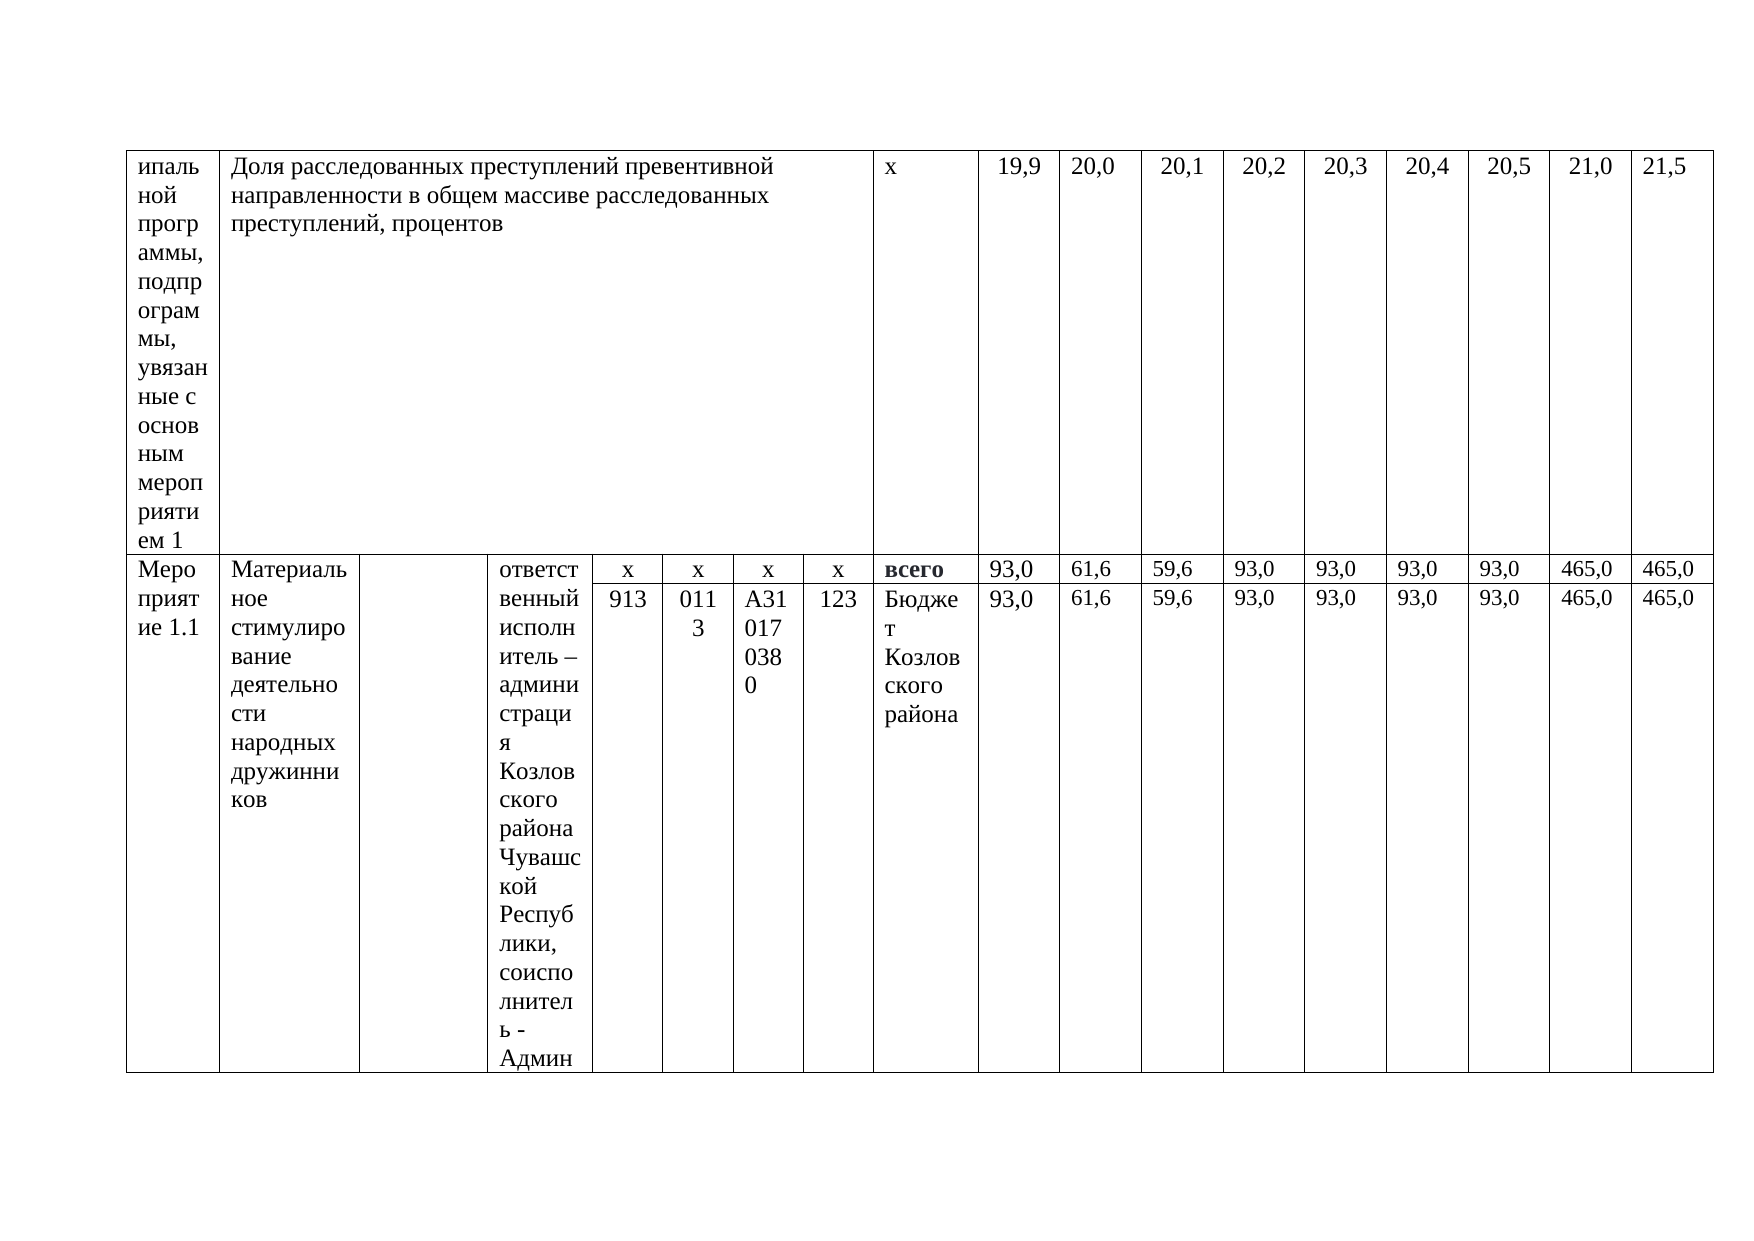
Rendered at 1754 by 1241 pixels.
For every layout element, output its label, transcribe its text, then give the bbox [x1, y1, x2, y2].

table_cell 93,0 [1224, 584, 1304, 1072]
table_cell x [663, 555, 733, 583]
table_cell 20,2 [1224, 151, 1304, 553]
table_cell Материальное стимулирование деятельности народных дружинников [220, 555, 359, 1072]
table_cell 21,5 [1632, 151, 1713, 553]
table_cell ответственный исполнитель – администрация Козловского района Чувашской Республики, соисполнитель - Администрации городского и сельских поселений района, организации и предприятия всех форм собственности Козловского района [488, 555, 592, 1072]
table_cell 465,0 [1632, 584, 1713, 1072]
table_cell 93,0 [1224, 555, 1304, 583]
table_cell 20,4 [1387, 151, 1468, 553]
table_cell 93,0 [1305, 584, 1386, 1072]
table_cell 465,0 [1632, 555, 1713, 583]
table_cell x [734, 555, 803, 583]
table_cell 93,0 [1469, 584, 1549, 1072]
table_cell всего [874, 555, 978, 583]
table_cell x [874, 151, 978, 553]
table_cell 0113 [663, 584, 733, 1072]
table_cell 465,0 [1550, 555, 1631, 583]
table_cell 913 [593, 584, 662, 1072]
table_cell 93,0 [1387, 555, 1468, 583]
table_cell 93,0 [1387, 584, 1468, 1072]
table_cell 20,1 [1142, 151, 1223, 553]
table_cell 59,6 [1142, 584, 1223, 1072]
table_cell Доля расследованных преступлений превентивной направленности в общем массиве расследованных преступлений, процентов [220, 151, 873, 553]
table_cell 61,6 [1060, 584, 1141, 1072]
table_cell x [593, 555, 662, 583]
table_cell 59,6 [1142, 555, 1223, 583]
table_cell 21,0 [1550, 151, 1631, 553]
table_cell 465,0 [1550, 584, 1631, 1072]
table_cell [874, 584, 978, 1072]
table_cell 20,0 [1060, 151, 1141, 553]
table_cell А310170380 [734, 584, 803, 1072]
table_cell 20,5 [1469, 151, 1549, 553]
table_cell x [804, 555, 873, 583]
table_cell 20,3 [1305, 151, 1386, 553]
table_cell 93,0 [1305, 555, 1386, 583]
table_cell 93,0 [1469, 555, 1549, 583]
table_cell 93,0 [979, 555, 1059, 583]
table_cell [360, 555, 487, 1072]
table_cell 123 [804, 584, 873, 1072]
table_cell 93,0 [979, 584, 1059, 1072]
table_cell 61,6 [1060, 555, 1141, 583]
table_cell 19,9 [979, 151, 1059, 553]
table_cell Мероприятие 1.1 [127, 555, 219, 1072]
